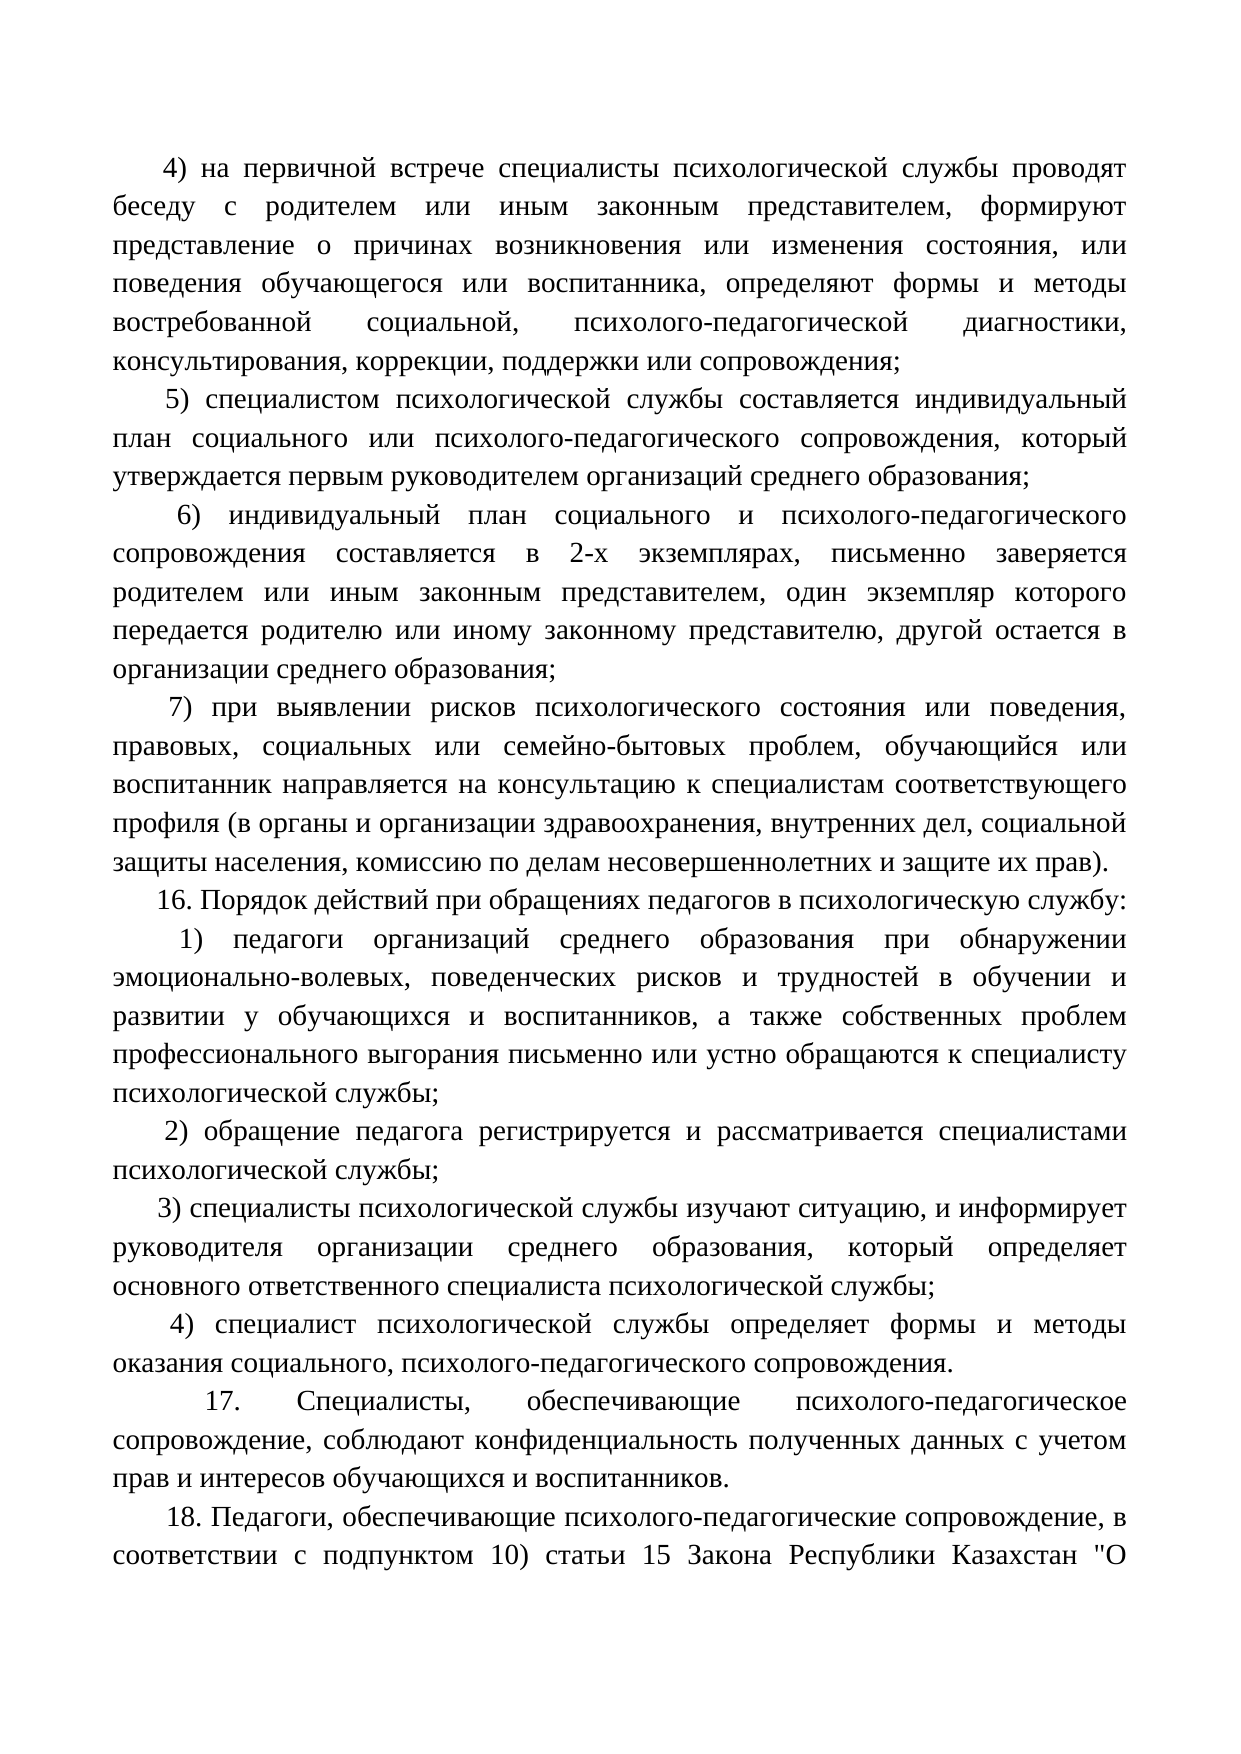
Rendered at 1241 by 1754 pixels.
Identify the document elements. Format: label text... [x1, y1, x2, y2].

text 3) специалисты психологической службы изучают ситуацию, и информирует руководителя организации среднего образования, который определяет основного ответственного специалиста психологической службы; [112, 1191, 1128, 1301]
text 17. Специалисты, обеспечивающие психолого-педагогическое сопровождение, соблюдают конфиденциальность полученных данных с учетом прав и интересов обучающихся и воспитанников. [112, 1383, 1128, 1494]
text 16. Порядок действий при обращениях педагогов в психологическую службу: [112, 882, 1128, 916]
text 1) педагоги организаций среднего образования при обнаружении эмоционально-волевых, поведенческих рисков и трудностей в обучении и развитии у обучающихся и воспитанников, а также собственных проблем профессионального выгорания письменно или устно обращаются к специалисту психологической службы; [112, 921, 1128, 1108]
text 4) на первичной встрече специалисты психологической службы проводят беседу c родителем или иным законным представителем, формируют представление о причинах возникновения или изменения состояния, или поведения обучающегося или воспитанника, определяют формы и методы востребованной социальной, психолого-педагогической диагностики, консультирования, коррекции, поддержки или сопровождения; [112, 150, 1128, 376]
text 2) обращение педагога регистрируется и рассматривается специалистами психологической службы; [112, 1113, 1128, 1186]
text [112, 1499, 1128, 1571]
text 5) специалистом психологической службы составляется индивидуальный план социального или психолого-педагогического сопровождения, который утверждается первым руководителем организаций среднего образования; [112, 381, 1128, 492]
text 6) индивидуальный план социального и психолого-педагогического сопровождения составляется в 2-х экземплярах, письменно заверяется родителем или иным законным представителем, один экземпляр которого передается родителю или иному законному представителю, другой остается в организации среднего образования; [112, 497, 1128, 684]
text 4) специалист психологической службы определяет формы и методы оказания социального, психолого-педагогического сопровождения. [112, 1306, 1128, 1378]
text 7) при выявлении рисков психологического состояния или поведения, правовых, социальных или семейно-бытовых проблем, обучающийся или воспитанник направляется на консультацию к специалистам соответствующего профиля (в органы и организации здравоохранения, внутренних дел, социальной защиты населения, комиссию по делам несовершеннолетних и защите их прав). [112, 689, 1128, 877]
